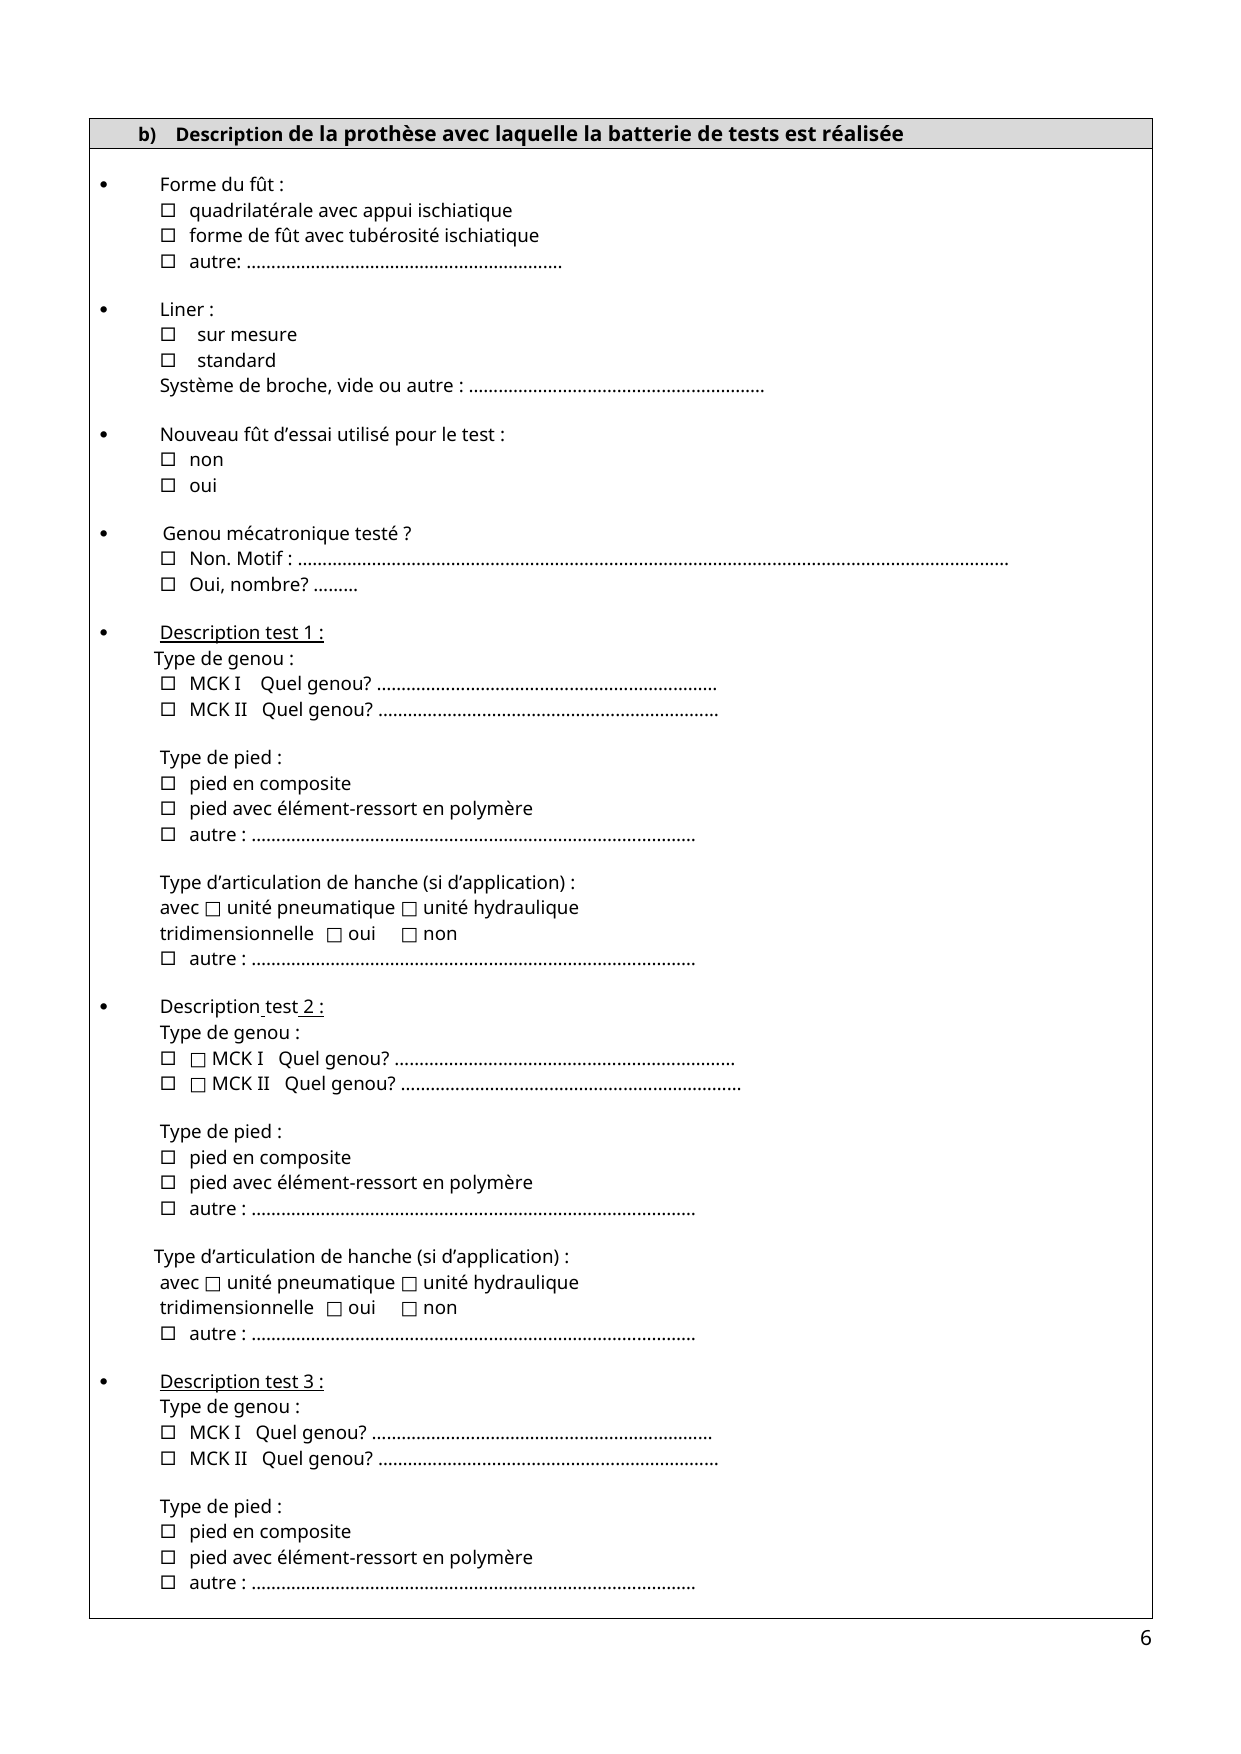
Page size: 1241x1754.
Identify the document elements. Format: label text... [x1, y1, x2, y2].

table_header Description de la prothèse avec laquelle la batterie de tests est réalisée [90, 119, 1152, 148]
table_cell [90, 149, 1152, 1618]
